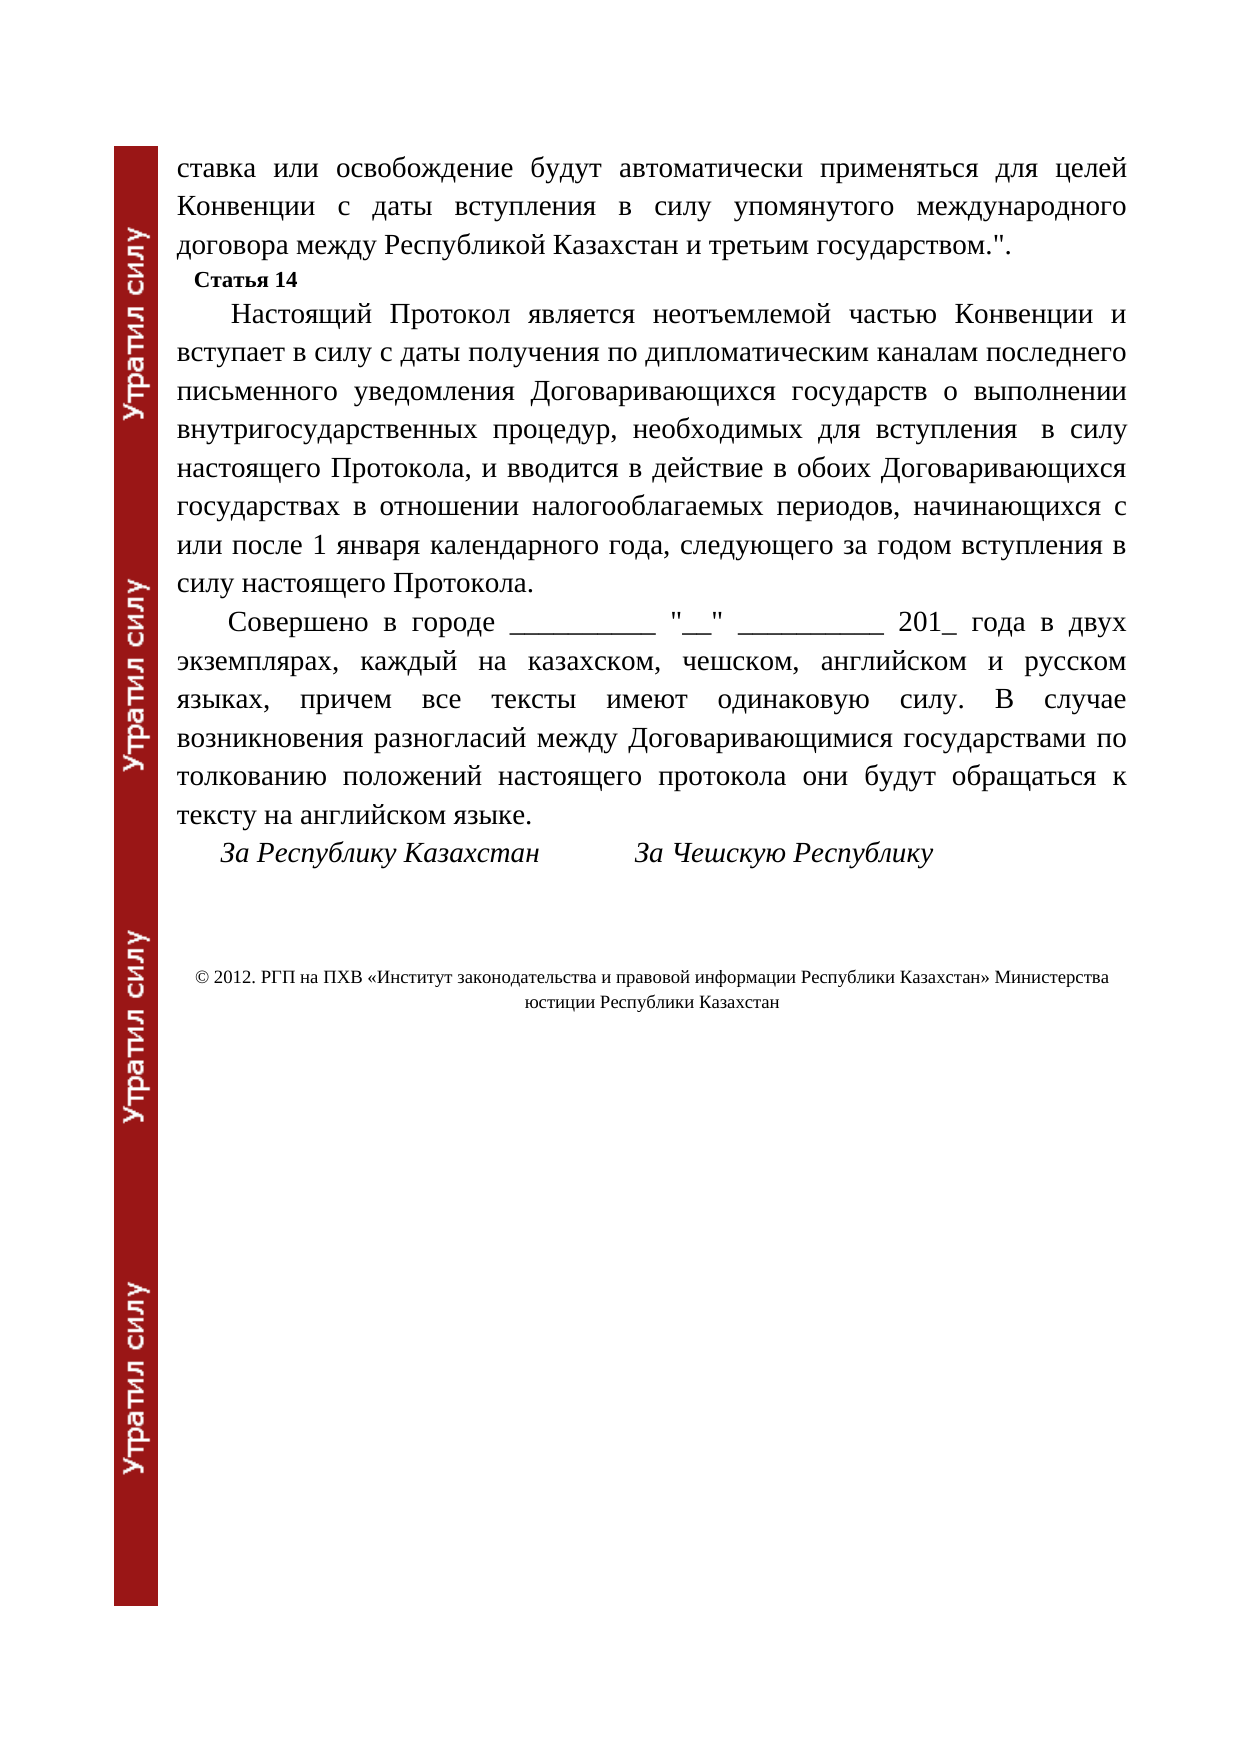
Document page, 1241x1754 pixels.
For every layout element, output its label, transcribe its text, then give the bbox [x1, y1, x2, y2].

picture [114, 292, 158, 296]
text Настоящий Протокол является неотъемлемой частью Конвенции и вступает в силу с даты получения по дипломатическим каналам последнего письменного уведомления Договаривающихся государств о выполнении внутригосударственных процедур, необходимых для вступления в силу настоящего Протокола, и вводится в действие в обоих Договаривающихся государствах в отношении налогооблагаемых периодов, начинающихся с или после 1 января календарного года, следующего за годом вступления в силу настоящего Протокола. [112, 296, 1128, 599]
picture [114, 146, 158, 150]
text За Республику Казахстан За Чешскую Республику [112, 835, 1128, 869]
picture [114, 1012, 158, 1606]
text © 2012. РГП на ПХВ «Институт законодательства и правовой информации Республики Казахстан» Министерства юстиции Республики Казахстан [112, 966, 1128, 1012]
picture [114, 869, 158, 966]
text Статья 14 [112, 266, 1128, 292]
picture [114, 830, 158, 835]
picture [114, 261, 158, 266]
text Совершено в городе __________ "__" __________ 201_ года в двух экземплярах, каждый на казахском, чешском, английском и русском языках, причем все тексты имеют одинаковую силу. В случае возникновения разногласий между Договаривающимися государствами по толкованию положений настоящего протокола они будут обращаться к тексту на английском языке. [112, 604, 1128, 830]
picture [114, 599, 158, 604]
